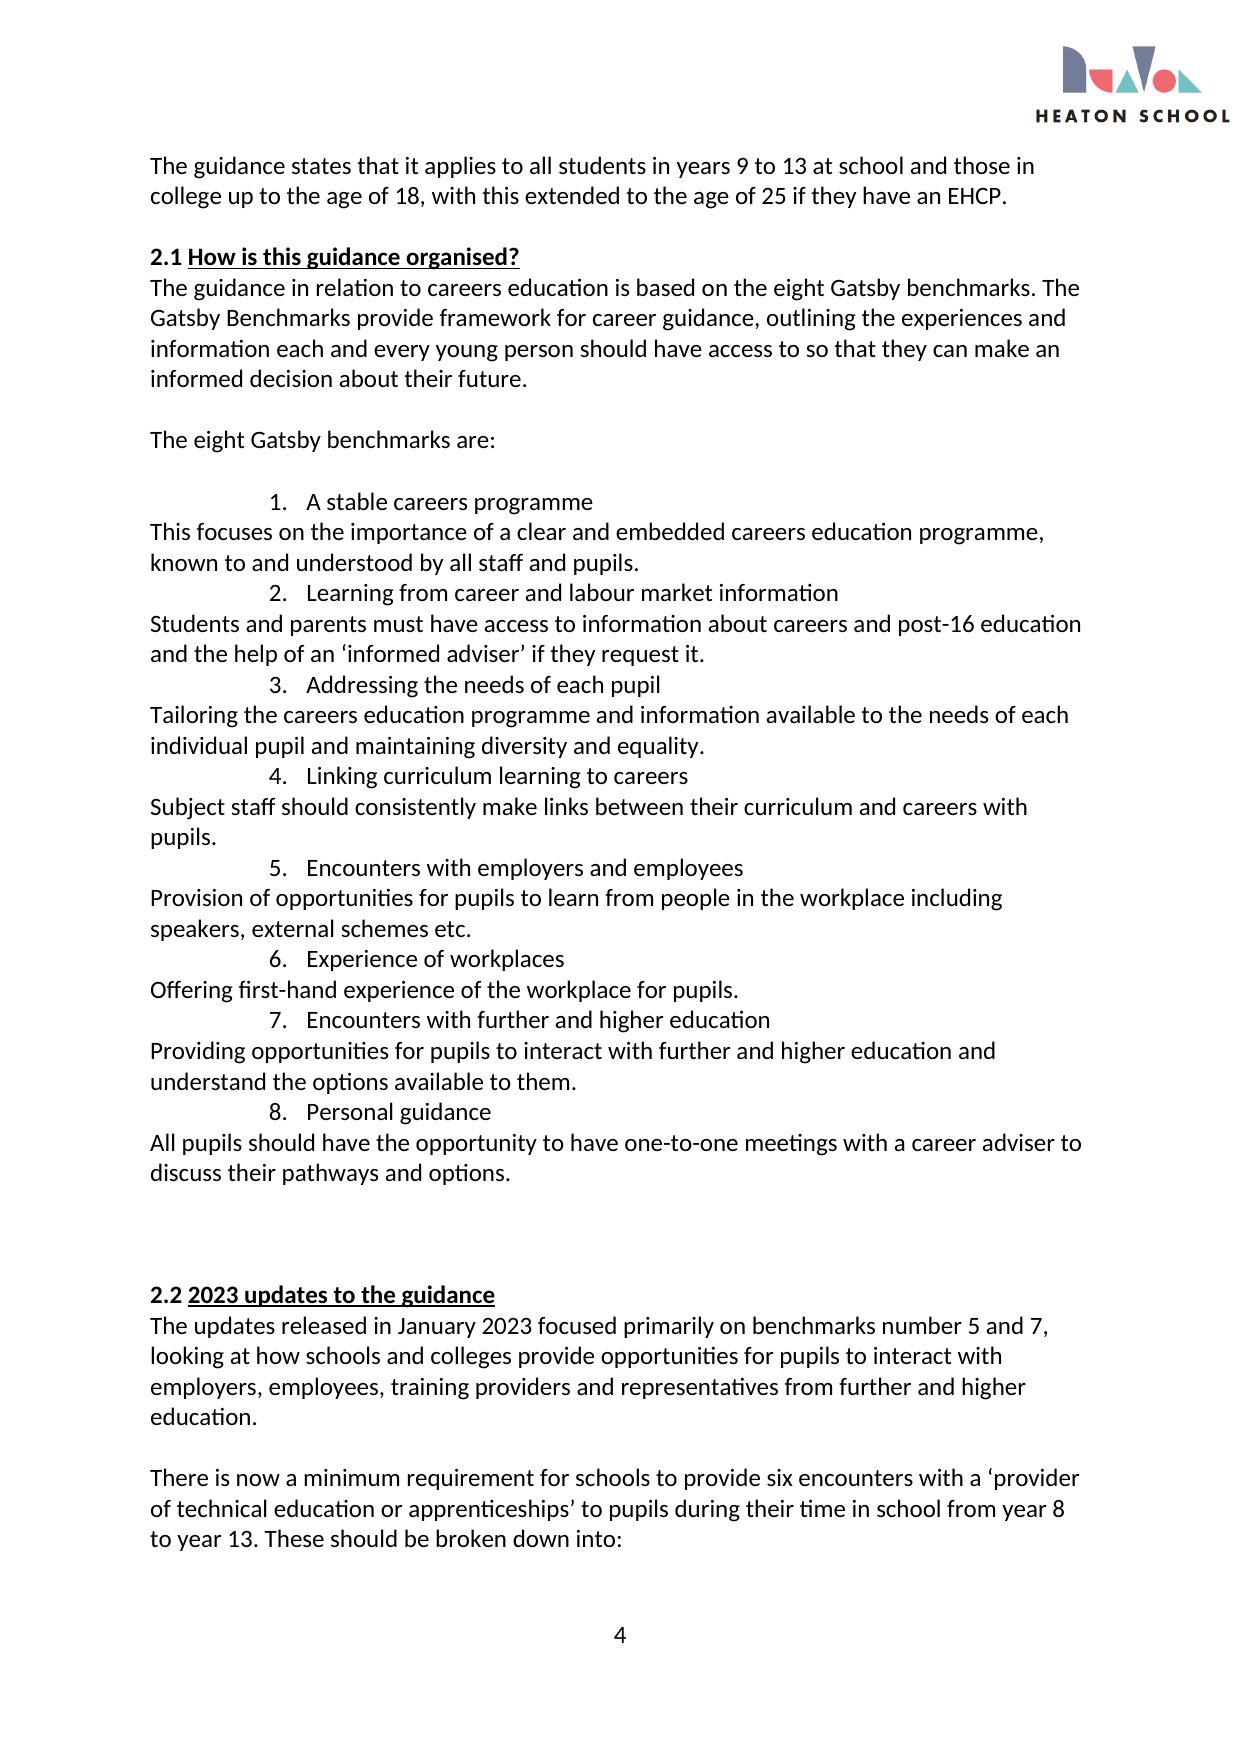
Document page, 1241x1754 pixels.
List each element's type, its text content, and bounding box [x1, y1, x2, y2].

text The guidance states that it applies to all students in years 9 to 13 at school and those in college up to the age of 18, with this extended to the age of 25 if they have an EHCP. [150, 150, 1090, 211]
text This focuses on the importance of a clear and embedded careers education programme, known to and understood by all staff and pupils. [150, 516, 1090, 577]
text There is now a minimum requirement for schools to provide six encounters with a ‘provider of technical education or apprenticeships’ to pupils during their time in school from year 8 to year 13. These should be broken down into: [150, 1462, 1090, 1554]
text All pupils should have the opportunity to have one-to-one meetings with a career adviser to discuss their pathways and options. [150, 1127, 1090, 1188]
text Subject staff should consistently make links between their curriculum and careers with pupils. [150, 791, 1090, 852]
text Tailoring the careers education programme and information available to the needs of each individual pupil and maintaining diversity and equality. [150, 699, 1090, 760]
text Students and parents must have access to information about careers and post-16 education and the help of an ‘informed adviser’ if they request it. [150, 608, 1090, 669]
list Experience of workplaces [269, 943, 1090, 974]
list A stable careers programme [269, 486, 1090, 516]
text 2.1 How is this guidance organised? [150, 242, 1090, 272]
list Learning from career and labour market information [269, 577, 1090, 608]
text Offering first-hand experience of the workplace for pupils. [150, 974, 1090, 1004]
list Encounters with employers and employees [269, 852, 1090, 882]
text Providing opportunities for pupils to interact with further and higher education and understand the options available to them. [150, 1035, 1090, 1096]
text The guidance in relation to careers education is based on the eight Gatsby benchmarks. The Gatsby Benchmarks provide framework for career guidance, outlining the experiences and information each and every young person should have access to so that they can make an informed decision about their future. [150, 272, 1090, 394]
text 2.2 2023 updates to the guidance [150, 1279, 1090, 1310]
list Linking curriculum learning to careers [269, 760, 1090, 791]
text The eight Gatsby benchmarks are: [150, 425, 1090, 455]
list Addressing the needs of each pupil [269, 669, 1090, 699]
picture [1018, 27, 1241, 129]
text The updates released in January 2023 focused primarily on benchmarks number 5 and 7, looking at how schools and colleges provide opportunities for pupils to interact with employers, employees, training providers and representatives from further and higher education. [150, 1310, 1090, 1432]
list Encounters with further and higher education [269, 1004, 1090, 1035]
list Personal guidance [269, 1096, 1090, 1127]
text Provision of opportunities for pupils to learn from people in the workplace including speakers, external schemes etc. [150, 882, 1090, 943]
